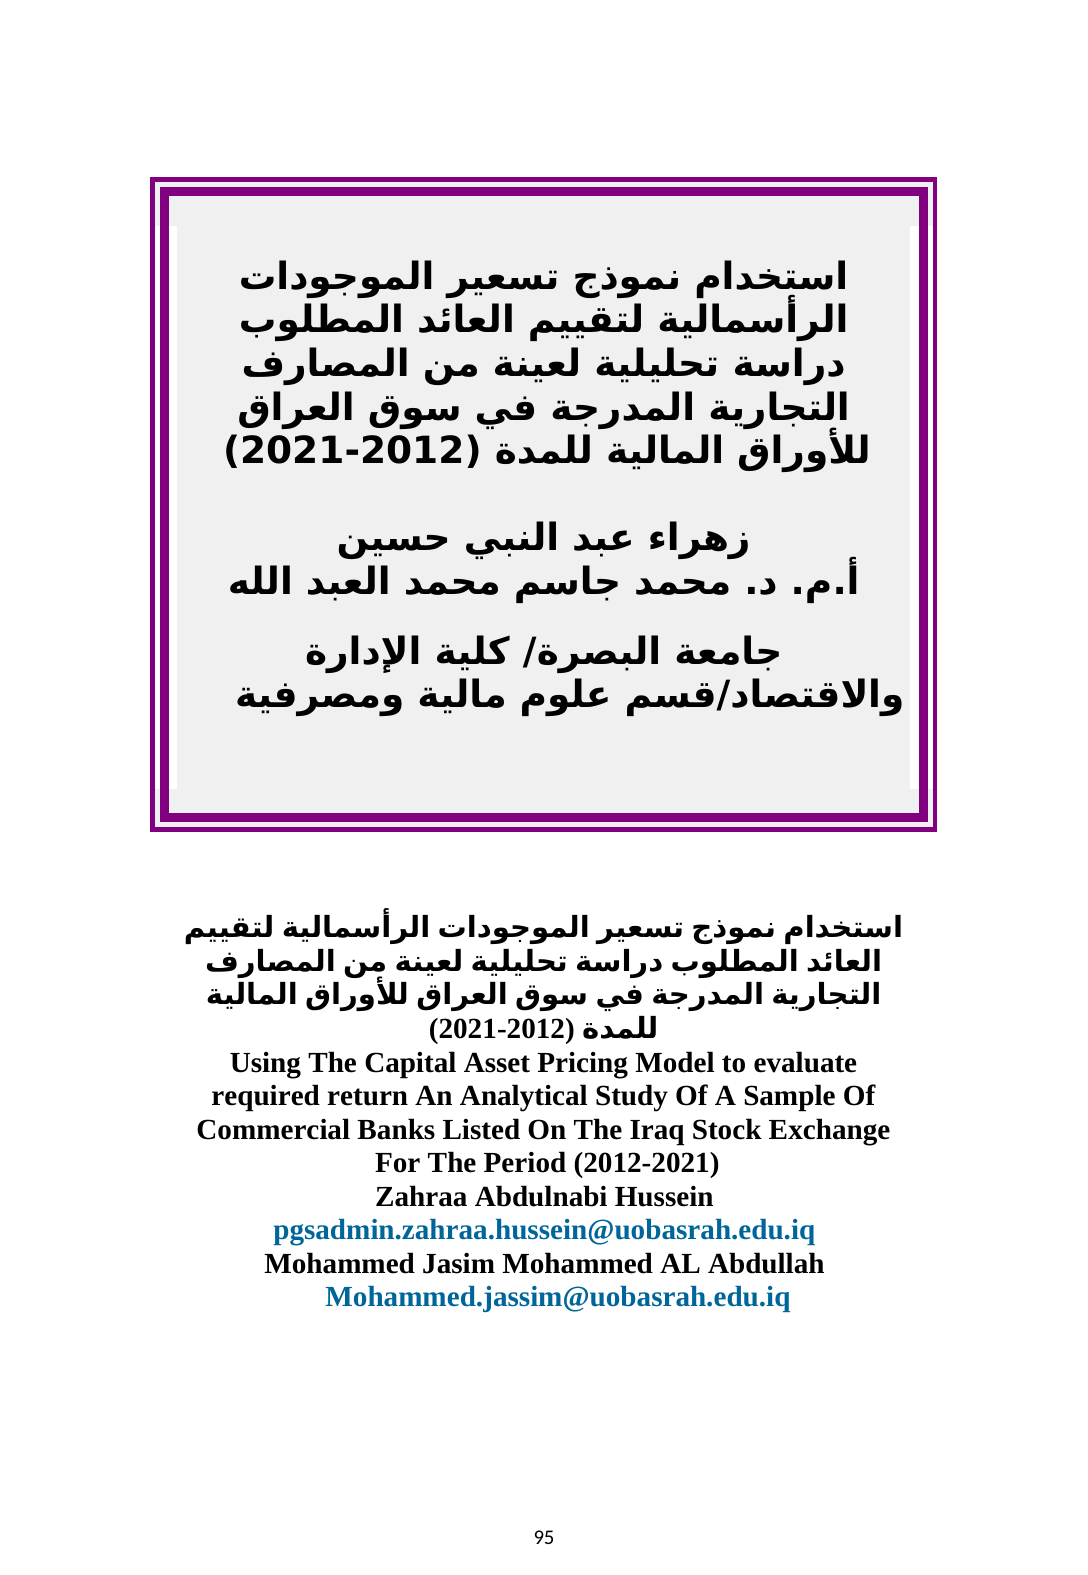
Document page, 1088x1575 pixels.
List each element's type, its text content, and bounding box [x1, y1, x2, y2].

text Mohammed.jassim@uobasrah.edu.iq [177, 1279, 910, 1313]
text جامعة البصرة/ كلية الإدارة والاقتصاد/قسم علوم مالية ومصرفية [177, 629, 910, 717]
text Mohammed Jasim Mohammed AL Abdullah [178, 1246, 910, 1279]
text استخدام نموذج تسعير الموجودات الرأسمالية لتقييم العائد المطلوب دراسة تحليلية لعينة من المصارف التجارية المدرجة في سوق العراق للأوراق المالية للمدة (2012-2021) [177, 254, 910, 472]
text زهراء عبد النبي حسين [177, 516, 910, 559]
text Zahraa Abdulnabi Hussein [178, 1179, 910, 1212]
text Using The Capital Asset Pricing Model to evaluate required return An Analytical Study Of A Sample Of Commercial Banks Listed On The Iraq Stock Exchange For The Period (2012-2021) [177, 1045, 910, 1179]
text pgsadmin.zahraa.hussein@uobasrah.edu.iq [178, 1212, 910, 1246]
text أ.م. د. محمد جاسم محمد العبد الله [177, 559, 910, 603]
text استخدام نموذج تسعير الموجودات الرأسمالية لتقييم العائد المطلوب دراسة تحليلية لعينة من المصارف التجارية المدرجة في سوق العراق للأوراق المالية للمدة (2012-2021) [177, 911, 910, 1045]
